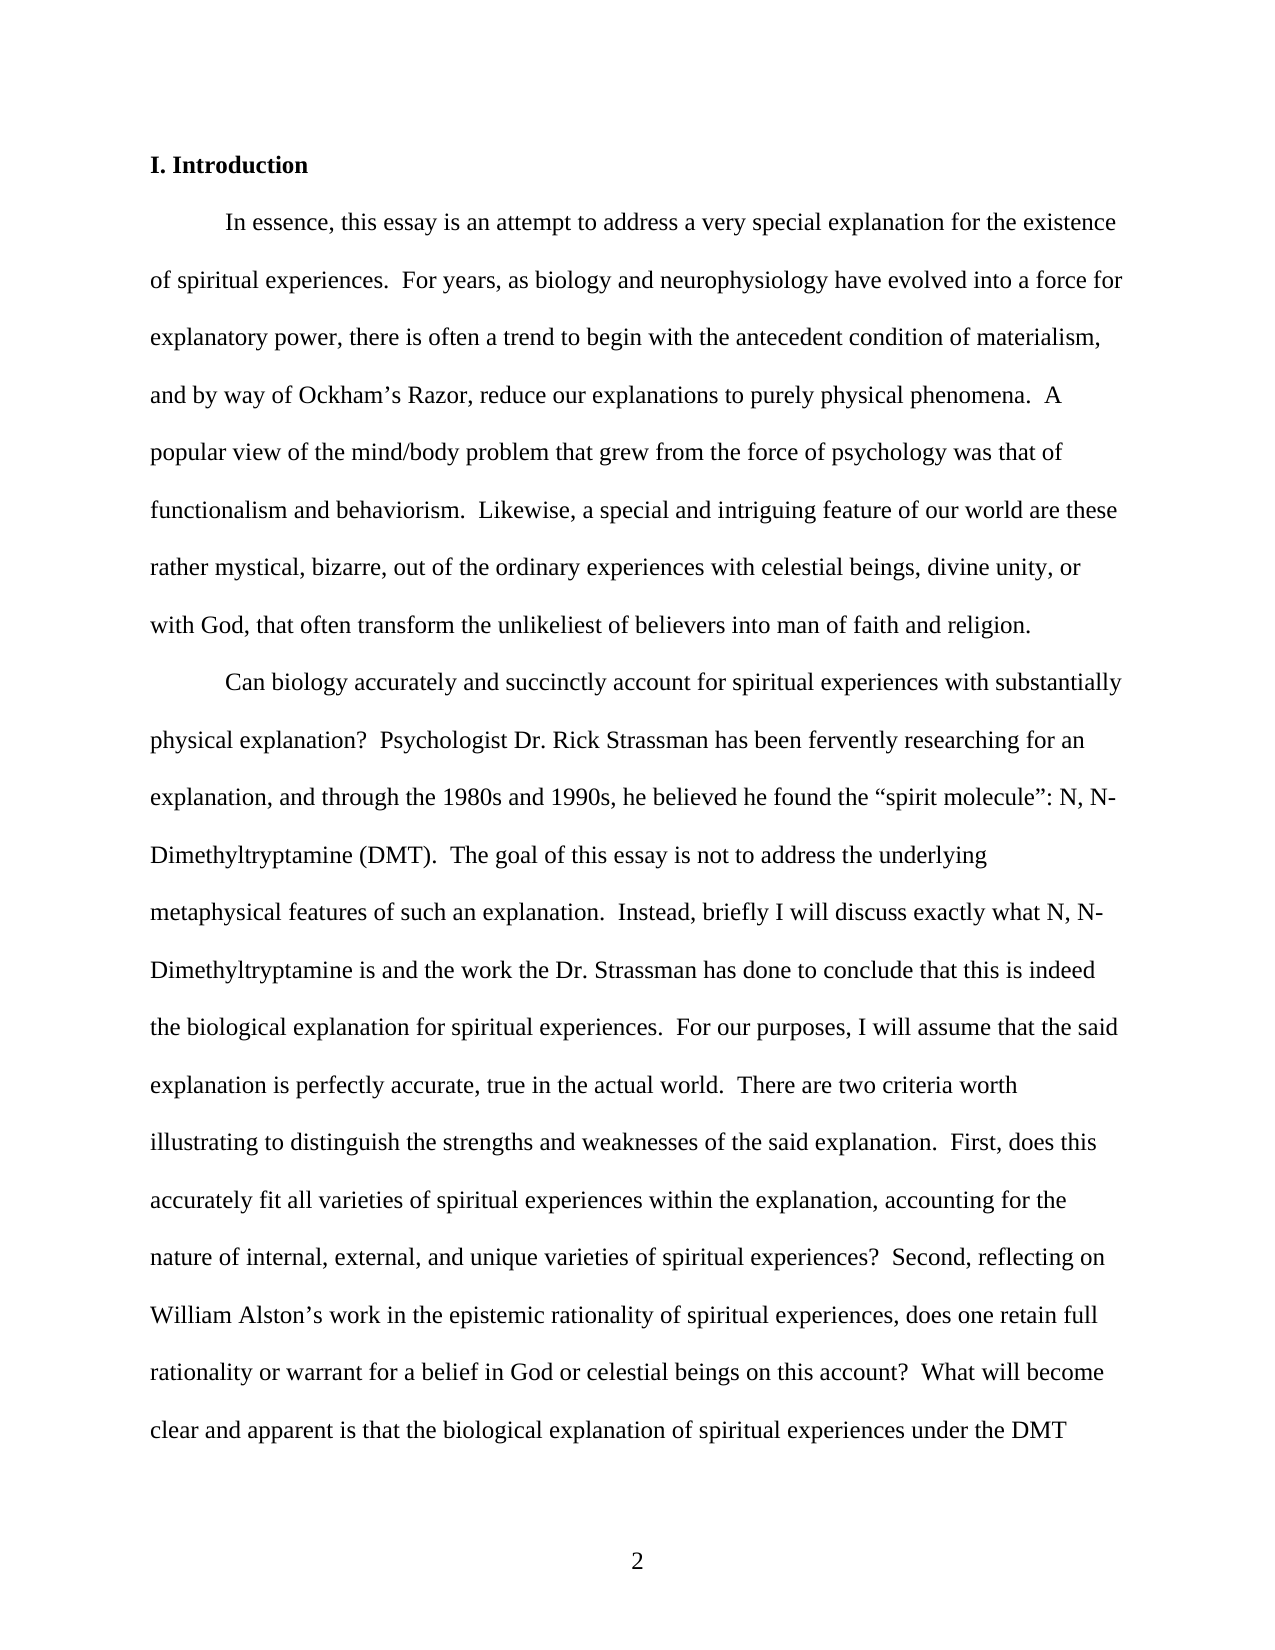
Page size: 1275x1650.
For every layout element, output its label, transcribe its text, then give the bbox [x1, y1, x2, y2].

text In essence, this essay is an attempt to address a very special explanation for the existence of spiritual experiences. For years, as biology and neurophysiology have evolved into a force for explanatory power, there is often a trend to begin with the antecedent condition of materialism, and by way of Ockham’s Razor, reduce our explanations to purely physical phenomena. A popular view of the mind/body problem that grew from the force of psychology was that of functionalism and behaviorism. Likewise, a special and intriguing feature of our world are these rather mystical, bizarre, out of the ordinary experiences with celestial beings, divine unity, or with God, that often transform the unlikeliest of believers into man of faith and religion. [150, 207, 1125, 639]
text I. Introduction [150, 150, 1125, 179]
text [150, 667, 1125, 1444]
